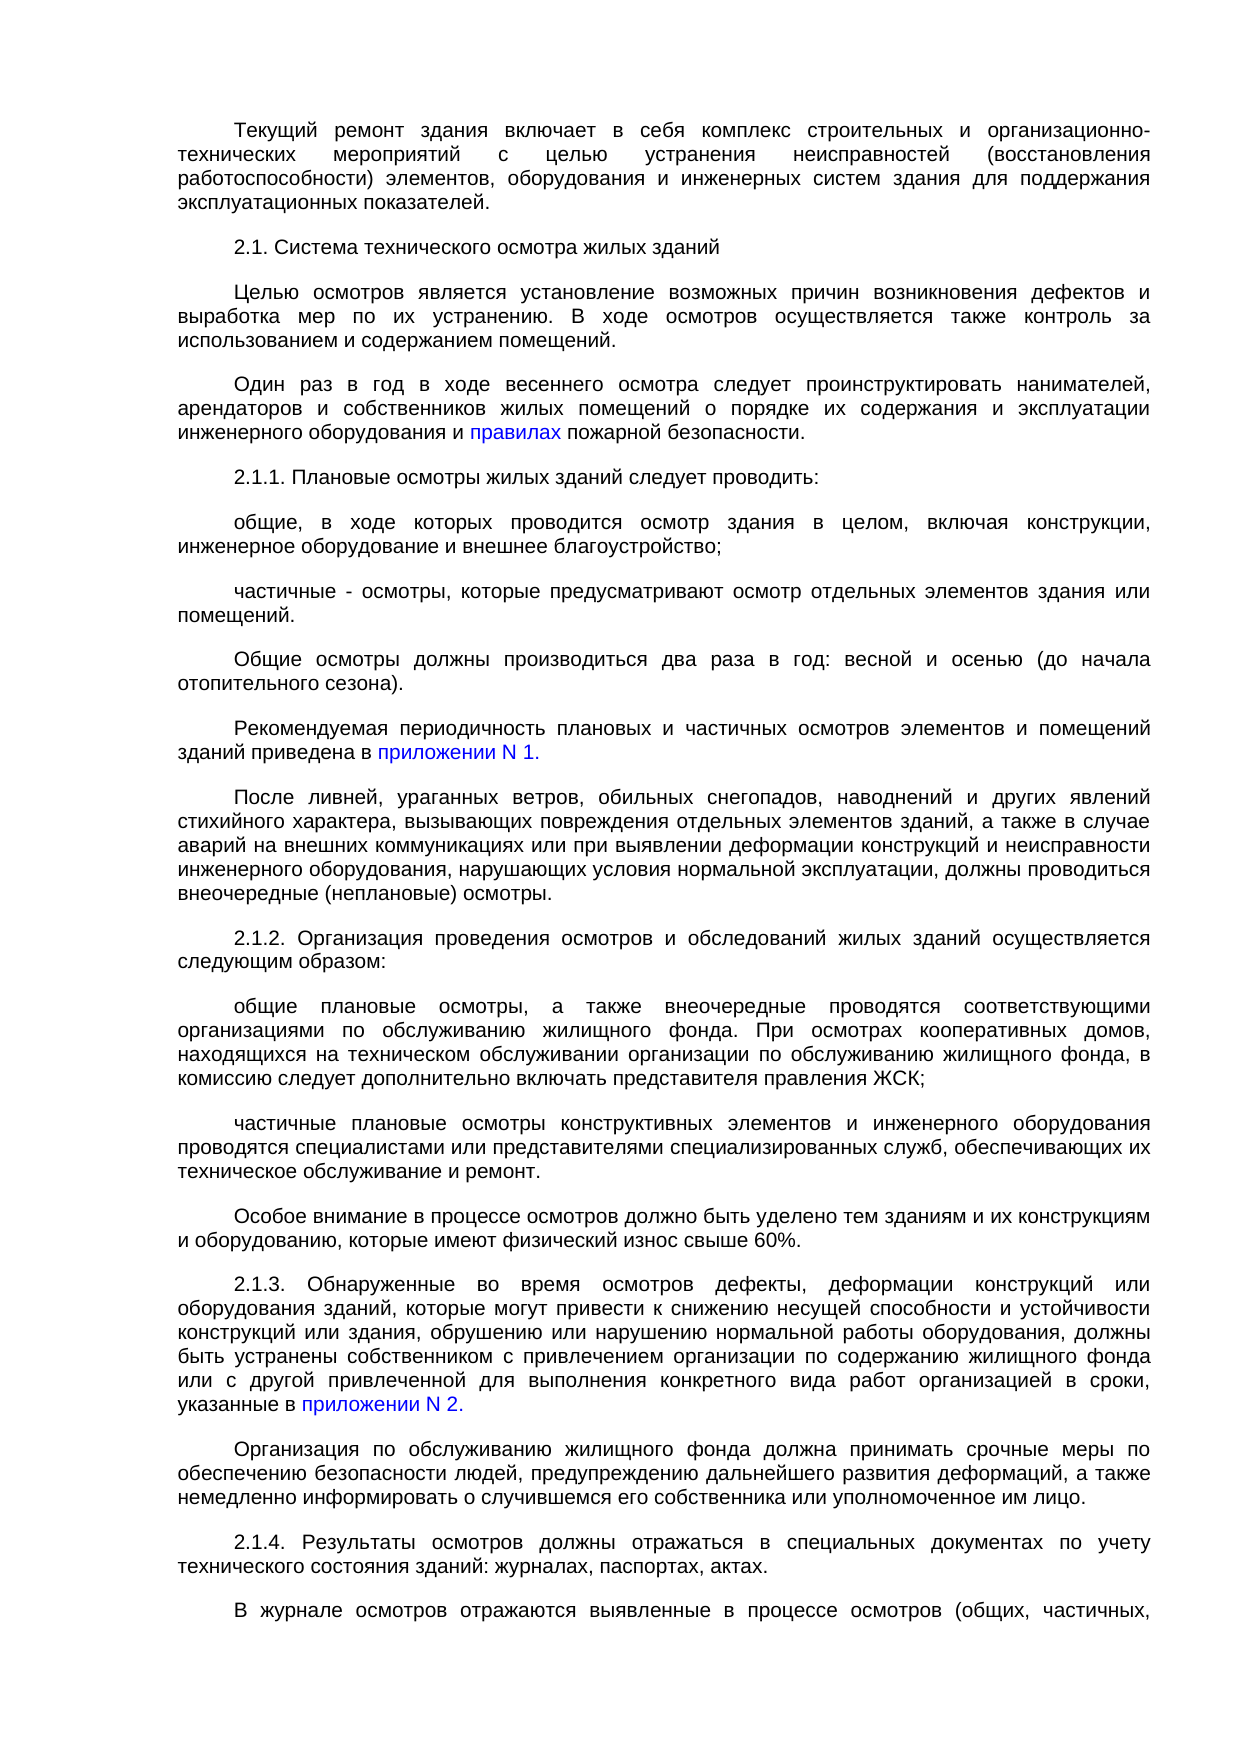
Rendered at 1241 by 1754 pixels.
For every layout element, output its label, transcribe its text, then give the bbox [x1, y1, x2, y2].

text частичные - осмотры, которые предусматривают осмотр отдельных элементов здания или помещений. [177, 578, 1152, 626]
text Организация по обслуживанию жилищного фонда должна принимать срочные меры по обеспечению безопасности людей, предупреждению дальнейшего развития деформаций, а также немедленно информировать о случившемся его собственника или уполномоченное им лицо. [177, 1437, 1152, 1509]
text 2.1.2. Организация проведения осмотров и обследований жилых зданий осуществляется следующим образом: [177, 925, 1152, 973]
text Один раз в год в ходе весеннего осмотра следует проинструктировать нанимателей, арендаторов и собственников жилых помещений о порядке их содержания и эксплуатации инженерного оборудования и правилах пожарной безопасности. [177, 372, 1152, 444]
text Текущий ремонт здания включает в себя комплекс строительных и организационно-технических мероприятий с целью устранения неисправностей (восстановления работоспособности) элементов, оборудования и инженерных систем здания для поддержания эксплуатационных показателей. [177, 118, 1152, 214]
text 2.1.1. Плановые осмотры жилых зданий следует проводить: [177, 465, 1152, 489]
text 2.1.4. Результаты осмотров должны отражаться в специальных документах по учету технического состояния зданий: журналах, паспортах, актах. [177, 1529, 1152, 1577]
text общие, в ходе которых проводится осмотр здания в целом, включая конструкции, инженерное оборудование и внешнее благоустройство; [177, 510, 1152, 558]
text 2.1.3. Обнаруженные во время осмотров дефекты, деформации конструкций или оборудования зданий, которые могут привести к снижению несущей способности и устойчивости конструкций или здания, обрушению или нарушению нормальной работы оборудования, должны быть устранены собственником с привлечением организации по содержанию жилищного фонда или с другой привлеченной для выполнения конкретного вида работ организацией в сроки, указанные в приложении N 2. [177, 1272, 1152, 1416]
text Целью осмотров является установление возможных причин возникновения дефектов и выработка мер по их устранению. В ходе осмотров осуществляется также контроль за использованием и содержанием помещений. [177, 279, 1152, 351]
text Особое внимание в процессе осмотров должно быть уделено тем зданиям и их конструкциям и оборудованию, которые имеют физический износ свыше 60%. [177, 1203, 1152, 1251]
text Общие осмотры должны производиться два раза в год: весной и осенью (до начала отопительного сезона). [177, 647, 1152, 695]
text Рекомендуемая периодичность плановых и частичных осмотров элементов и помещений зданий приведена в приложении N 1. [177, 716, 1152, 764]
text 2.1. Система технического осмотра жилых зданий [177, 235, 1152, 259]
text частичные плановые осмотры конструктивных элементов и инженерного оборудования проводятся специалистами или представителями специализированных служб, обеспечивающих их техническое обслуживание и ремонт. [177, 1111, 1152, 1183]
text После ливней, ураганных ветров, обильных снегопадов, наводнений и других явлений стихийного характера, вызывающих повреждения отдельных элементов зданий, а также в случае аварий на внешних коммуникациях или при выявлении деформации конструкций и неисправности инженерного оборудования, нарушающих условия нормальной эксплуатации, должны проводиться внеочередные (неплановые) осмотры. [177, 785, 1152, 904]
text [177, 1598, 1152, 1622]
text общие плановые осмотры, а также внеочередные проводятся соответствующими организациями по обслуживанию жилищного фонда. При осмотрах кооперативных домов, находящихся на техническом обслуживании организации по обслуживанию жилищного фонда, в комиссию следует дополнительно включать представителя правления ЖСК; [177, 994, 1152, 1090]
